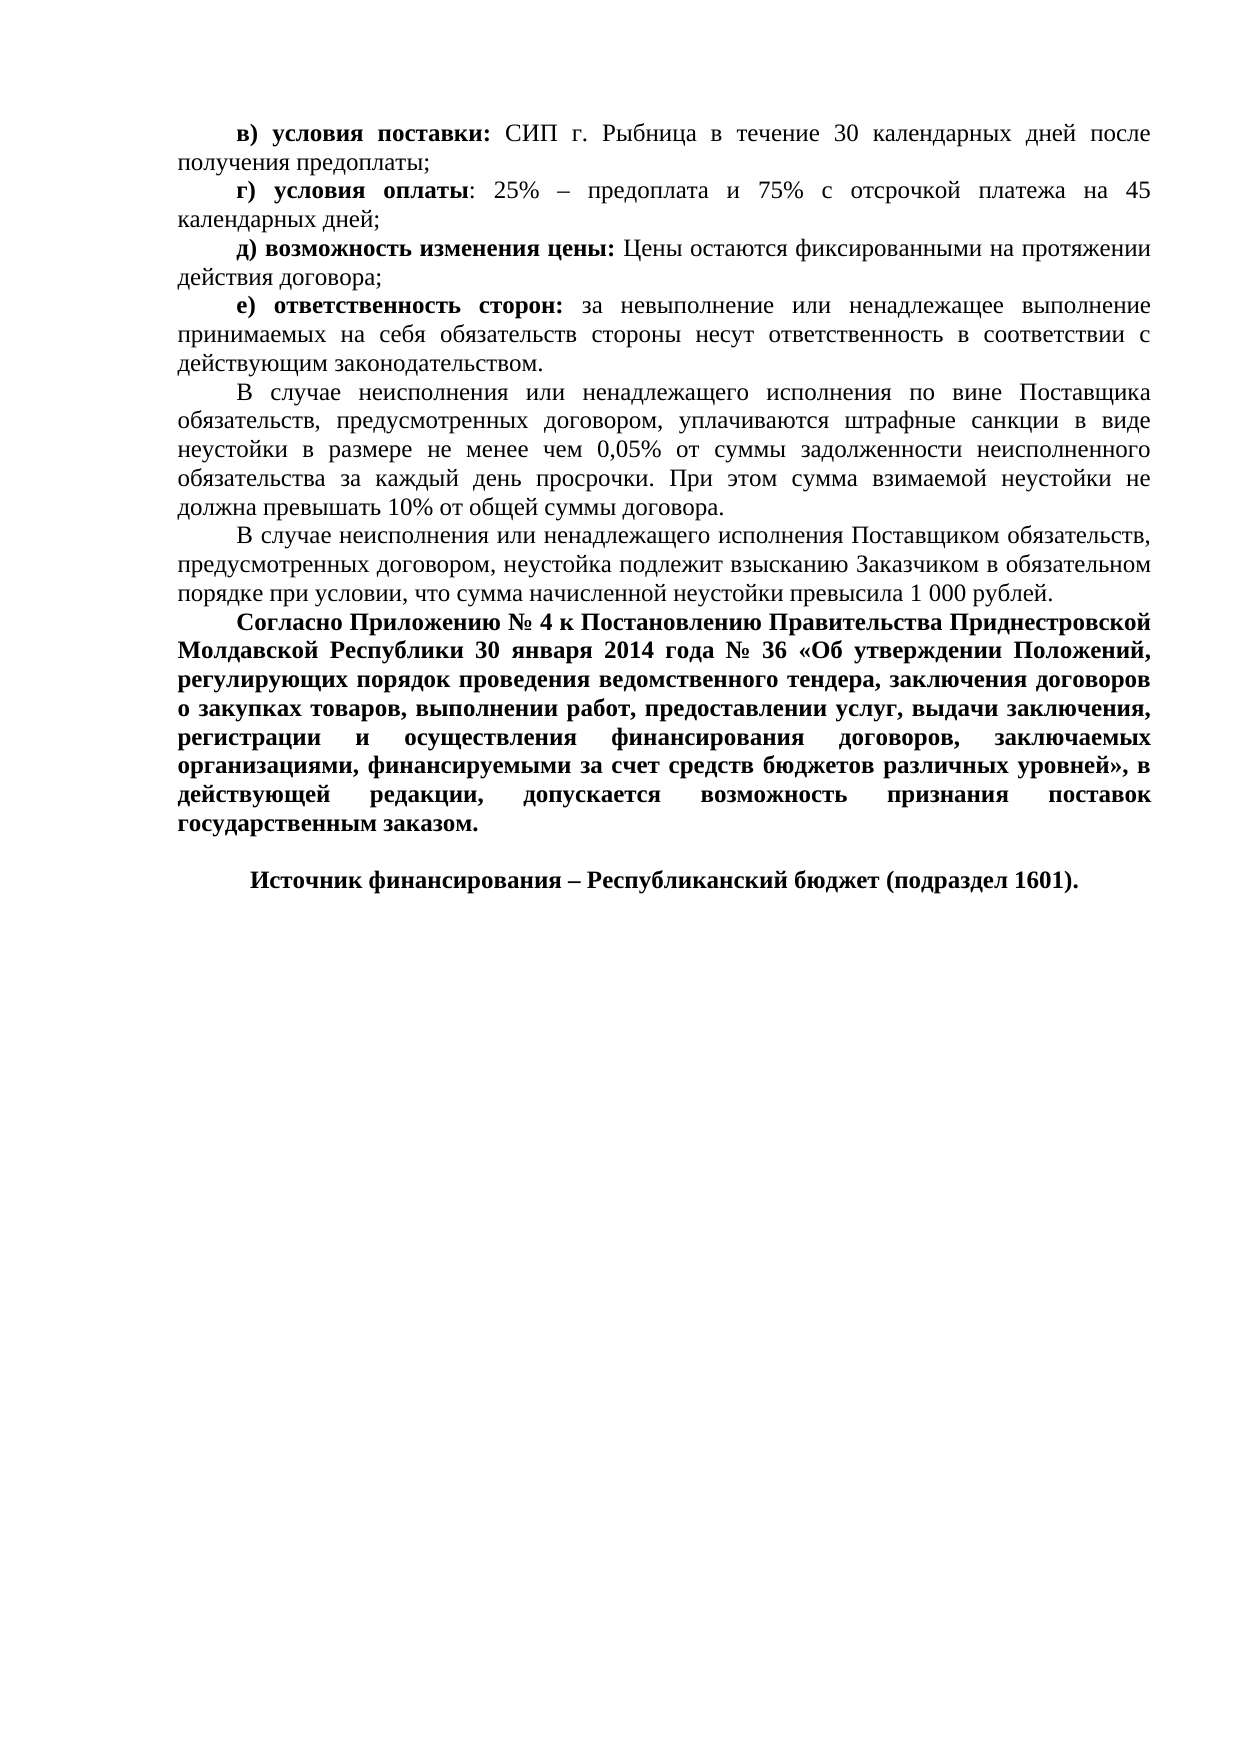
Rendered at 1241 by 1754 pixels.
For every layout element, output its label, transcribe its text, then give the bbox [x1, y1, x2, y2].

text д) возможность изменения цены: Цены остаются фиксированными на протяжении действия договора; [177, 233, 1152, 291]
text В случае неисполнения или ненадлежащего исполнения Поставщиком обязательств, предусмотренных договором, неустойка подлежит взысканию Заказчиком в обязательном порядке при условии, что сумма начисленной неустойки превысила 1 000 рублей. [177, 521, 1152, 607]
text е) ответственность сторон: за невыполнение или ненадлежащее выполнение принимаемых на себя обязательств стороны несут ответственность в соответствии с действующим законодательством. [177, 291, 1152, 377]
text Согласно Приложению № 4 к Постановлению Правительства Приднестровской Молдавской Республики 30 января 2014 года № 36 «Об утверждении Положений, регулирующих порядок проведения ведомственного тендера, заключения договоров о закупках товаров, выполнении работ, предоставлении услуг, выдачи заключения, регистрации и осуществления финансирования договоров, заключаемых организациями, финансируемыми за счет средств бюджетов различных уровней», в действующей редакции, допускается возможность признания поставок государственным заказом. [177, 607, 1152, 837]
text в) условия поставки: СИП г. Рыбница в течение 30 календарных дней после получения предоплаты; [177, 118, 1152, 176]
text В случае неисполнения или ненадлежащего исполнения по вине Поставщика обязательств, предусмотренных договором, уплачиваются штрафные санкции в виде неустойки в размере не менее чем 0,05% от суммы задолженности неисполненного обязательства за каждый день просрочки. При этом сумма взимаемой неустойки не должна превышать 10% от общей суммы договора. [177, 377, 1152, 521]
text Источник финансирования – Республиканский бюджет (подраздел 1601). [177, 866, 1152, 894]
text г) условия оплаты: 25% – предоплата и 75% с отсрочкой платежа на 45 календарных дней; [177, 176, 1152, 233]
